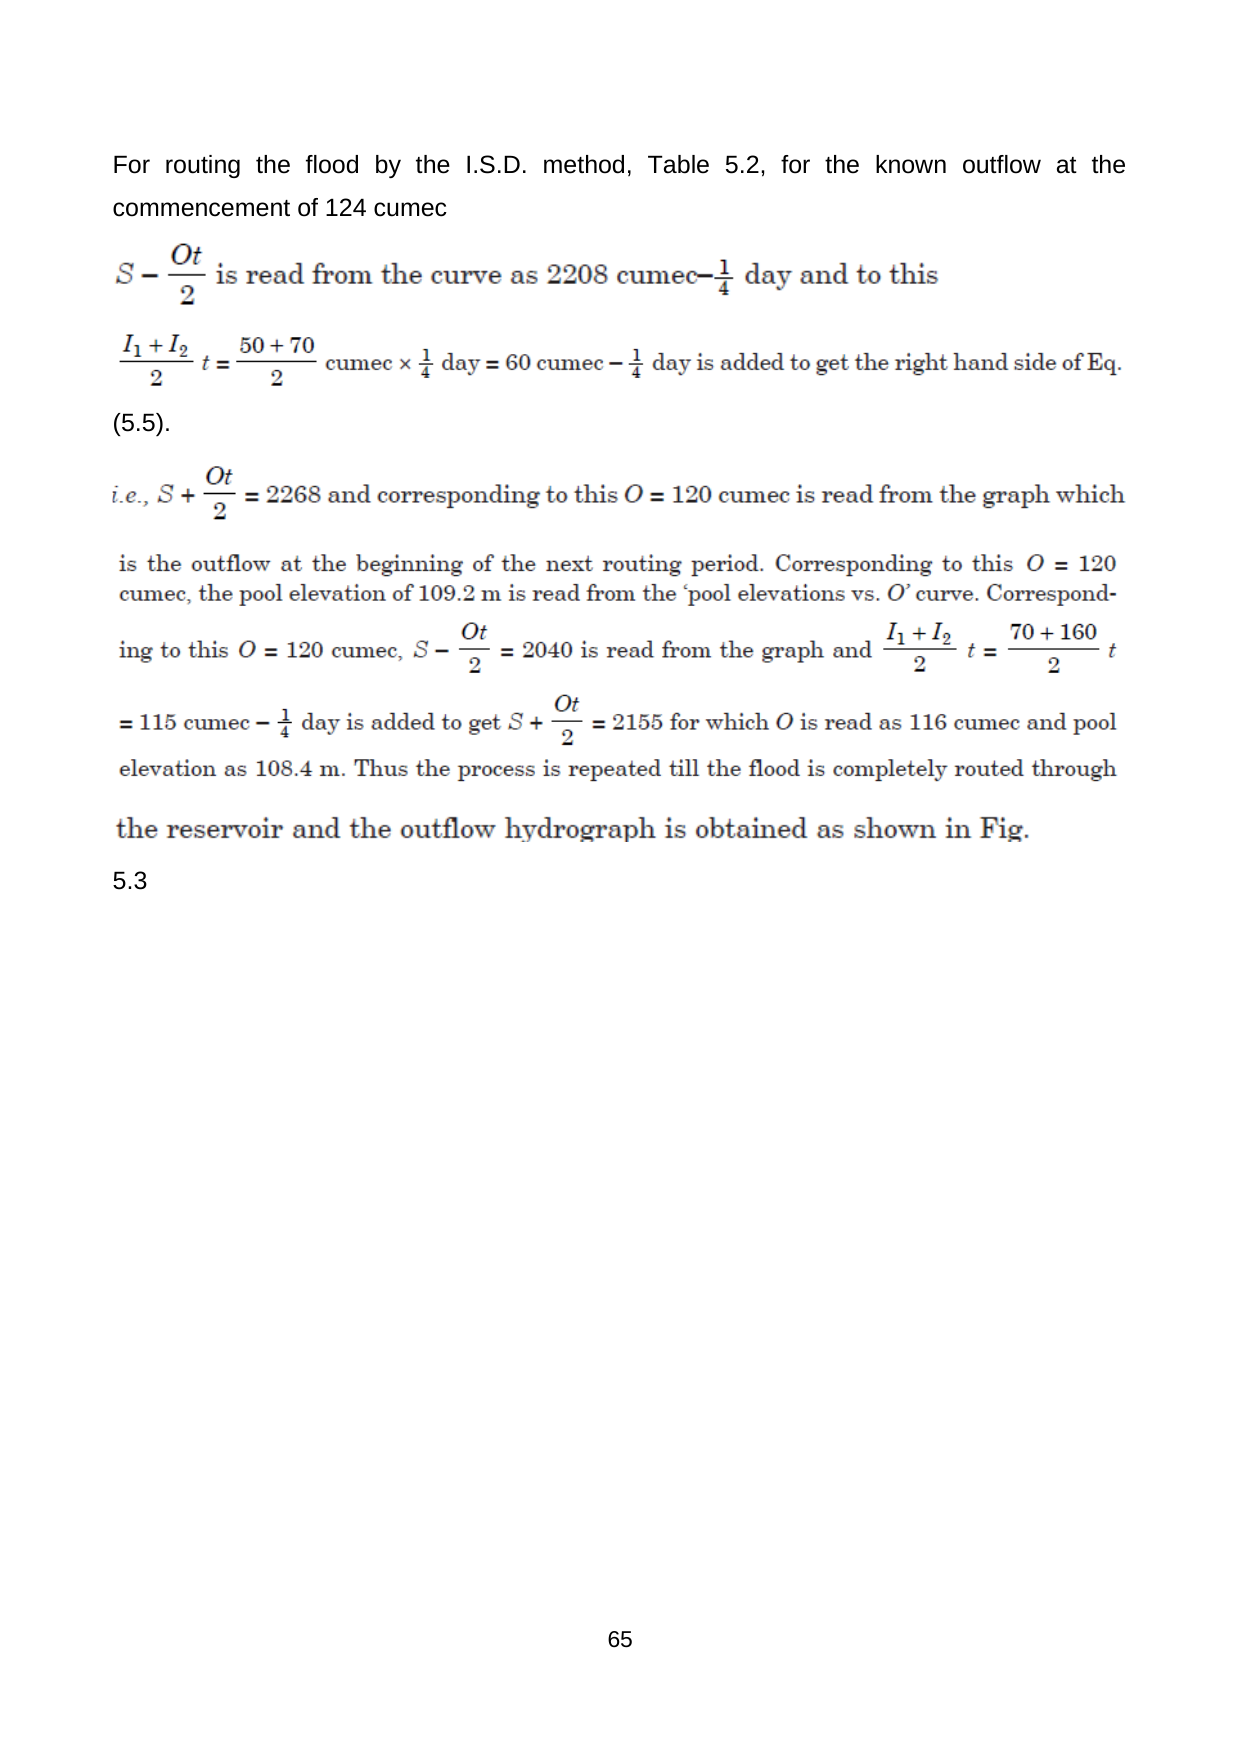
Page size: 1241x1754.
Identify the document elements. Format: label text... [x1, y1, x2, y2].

text 5.3 [112, 866, 1128, 895]
text For routing the flood by the I.S.D. method, Table 5.2, for the known outflow at the commencement of 124 cumec [112, 150, 1128, 222]
text (5.5). [112, 408, 1128, 436]
